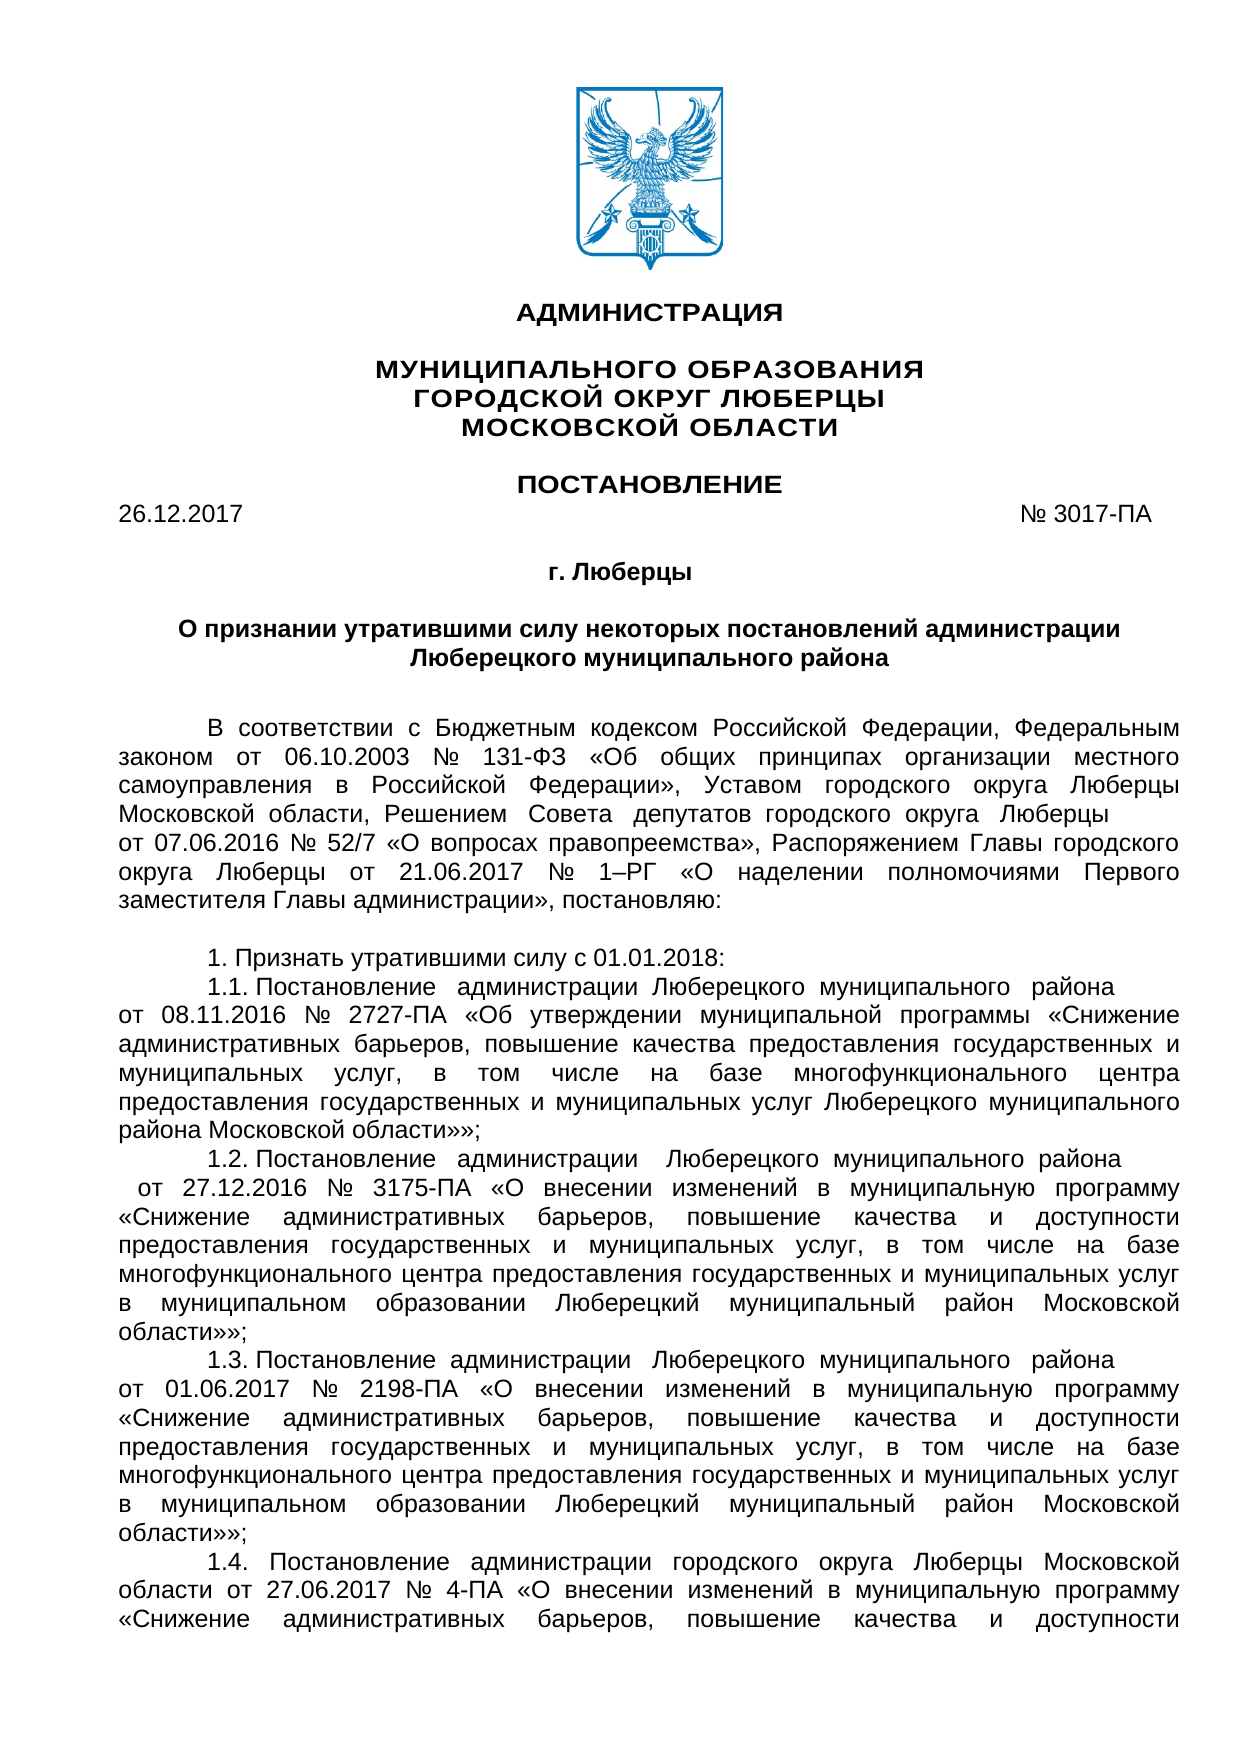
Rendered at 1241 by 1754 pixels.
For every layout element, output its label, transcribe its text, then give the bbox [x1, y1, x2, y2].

picture [576, 87, 724, 270]
text В соответствии с Бюджетным кодексом Российской Федерации, Федеральным законом от 06.10.2003 № 131-ФЗ «Об общих принципах организации местного самоуправления в Российской Федерации», Уставом городского округа Люберцы Московской области, Решением Совета депутатов городского округа Люберцы [118, 713, 1181, 828]
text О признании утратившими силу некоторых постановлений администрации Люберецкого муниципального района [118, 614, 1181, 672]
text от 08.11.2016 № 2727-ПА «Об утверждении муниципальной программы «Снижение административных барьеров, повышение качества предоставления государственных и муниципальных услуг, в том числе на базе многофункционального центра предоставления государственных и муниципальных услуг Люберецкого муниципального района Московской области»»; [118, 1000, 1181, 1144]
text г. Люберцы [59, 557, 1181, 585]
text 1.1. Постановление администрации Люберецкого муниципального района [118, 972, 1181, 1000]
text ПОСТАНОВЛЕНИЕ [0, 470, 1240, 499]
text 26.12.2017 № 3017-ПА [118, 499, 1181, 528]
text 1.2. Постановление администрации Люберецкого муниципального района [118, 1144, 1181, 1173]
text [118, 1547, 1181, 1633]
text от 27.12.2016 № 3175-ПА «О внесении изменений в муниципальную программу «Снижение административных барьеров, повышение качества и доступности предоставления государственных и муниципальных услуг, в том числе на базе многофункционального центра предоставления государственных и муниципальных услуг в муниципальном образовании Люберецкий муниципальный район Московской области»»; [118, 1173, 1181, 1345]
text от 07.06.2016 № 52/7 «О вопросах правопреемства», Распоряжением Главы городского округа Люберцы от 21.06.2017 № 1–РГ «О наделении полномочиями Первого заместителя Главы администрации», постановляю: [118, 828, 1181, 914]
text МУНИЦИПАЛЬНОГО ОБРАЗОВАНИЯ [0, 355, 1240, 384]
text ГОРОДСКОЙ ОКРУГ ЛЮБЕРЦЫ МОСКОВСКОЙ ОБЛАСТИ [0, 384, 1240, 442]
text 1.3. Постановление администрации Люберецкого муниципального района [118, 1345, 1181, 1374]
text АДМИНИСТРАЦИЯ [0, 298, 1240, 327]
text от 01.06.2017 № 2198-ПА «О внесении изменений в муниципальную программу «Снижение административных барьеров, повышение качества и доступности предоставления государственных и муниципальных услуг, в том числе на базе многофункционального центра предоставления государственных и муниципальных услуг в муниципальном образовании Люберецкий муниципальный район Московской области»»; [118, 1374, 1181, 1547]
text 1. Признать утратившими силу с 01.01.2018: [118, 943, 1181, 972]
